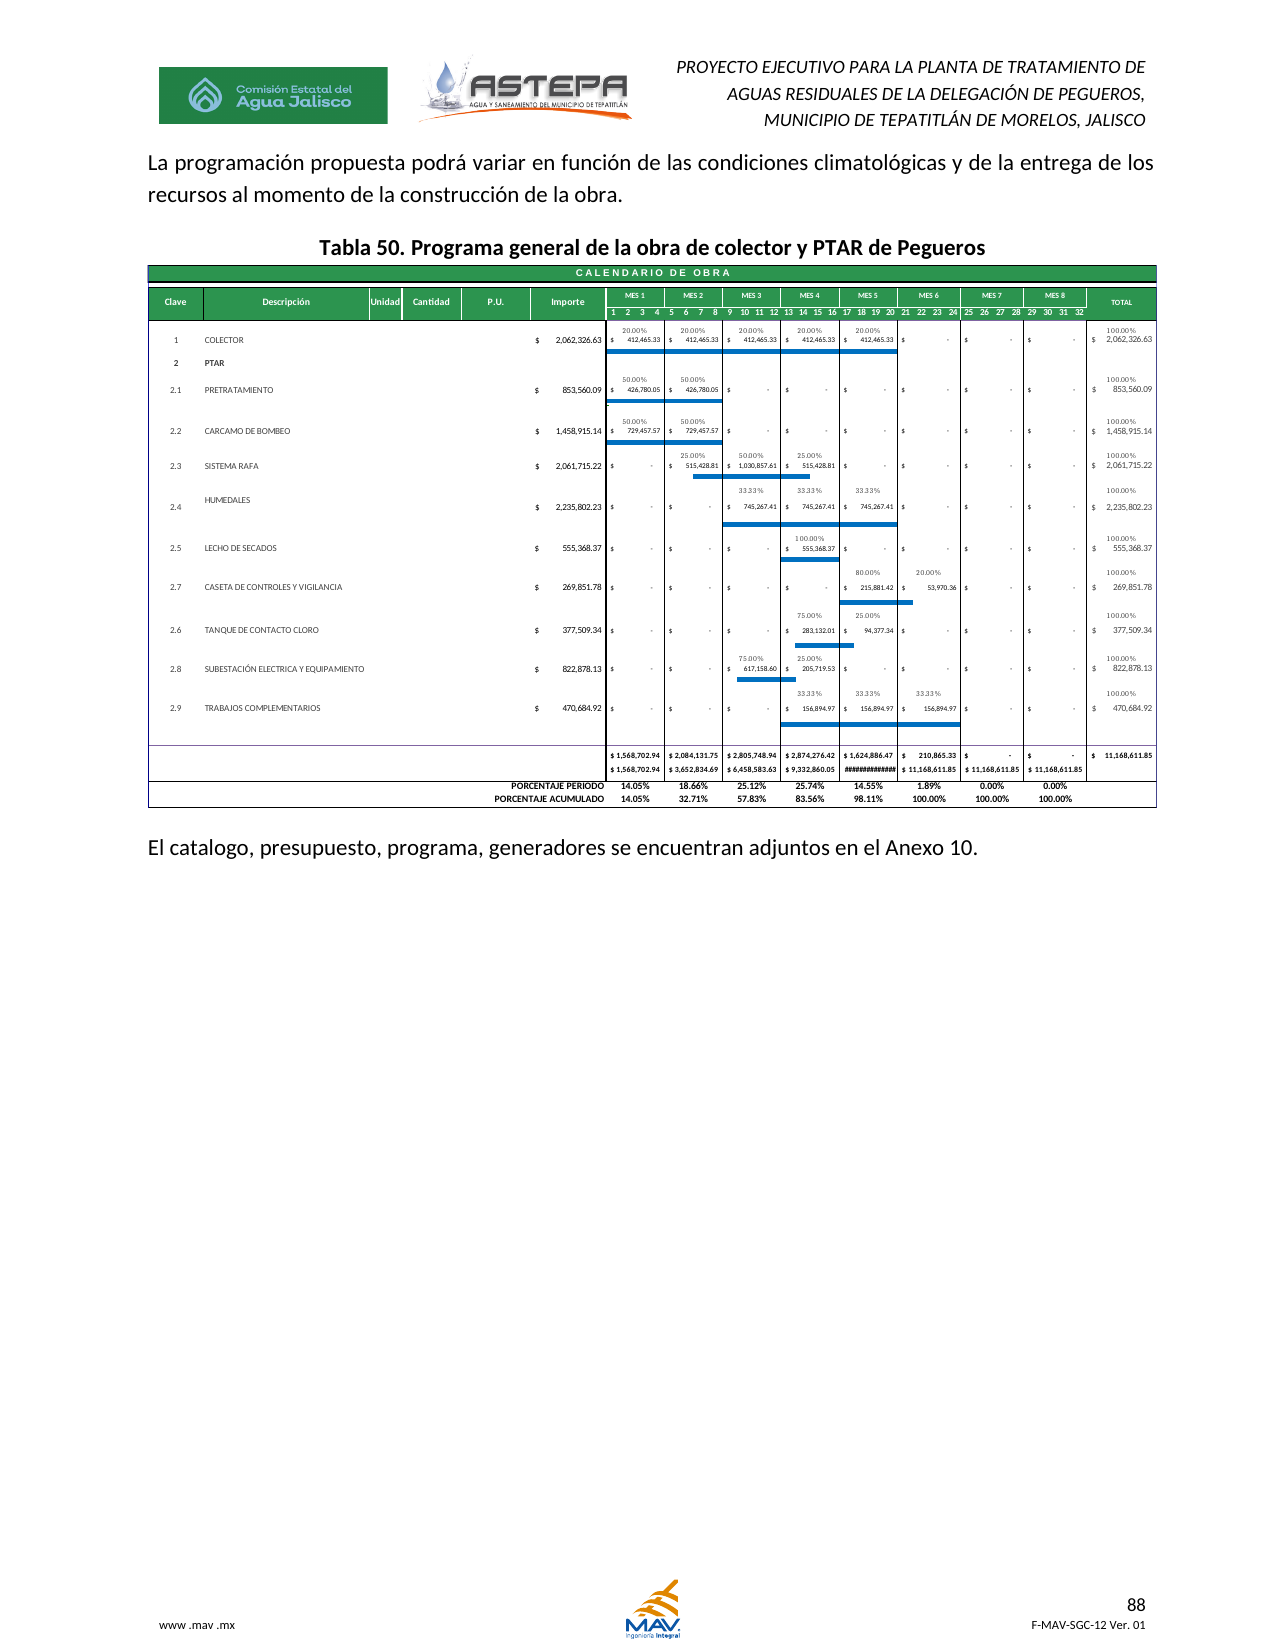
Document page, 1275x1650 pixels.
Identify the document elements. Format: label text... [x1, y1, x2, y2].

picture [416, 53, 633, 123]
text El catalogo, presupuesto, programa, generadores se encuentran adjuntos en el Anexo 10. [148, 833, 1157, 861]
text La programación propuesta podrá variar en función de las condiciones climatológicas y de la entrega de los recursos al momento de la construcción de la obra. [148, 148, 1157, 208]
picture [159, 67, 388, 124]
text Programa general de la obra de colector y PTAR de Pegueros [148, 233, 1157, 261]
